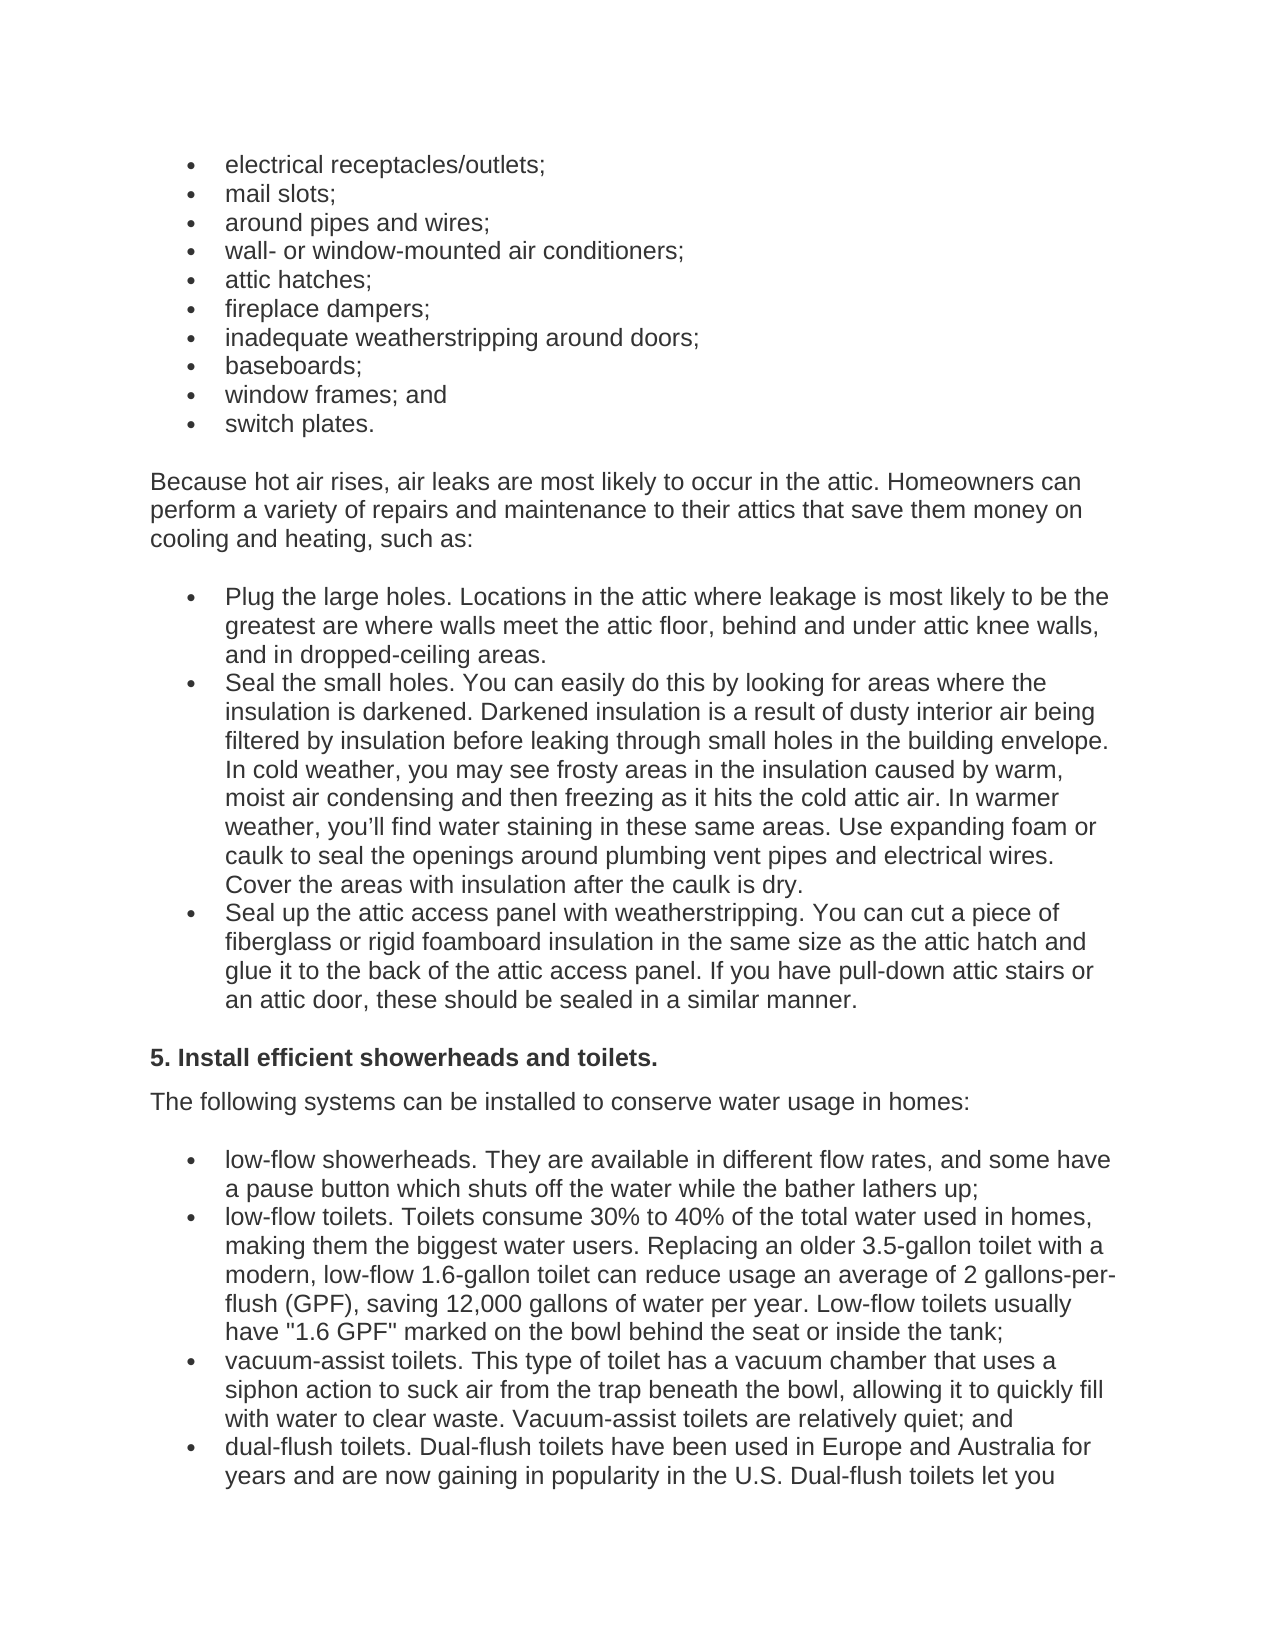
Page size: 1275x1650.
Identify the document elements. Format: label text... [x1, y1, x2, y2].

list inadequate weatherstripping around doors; [187, 322, 1125, 351]
text 5. Install efficient showerheads and toilets. [150, 1042, 1125, 1071]
text Because hot air rises, air leaks are most likely to occur in the attic. Homeowners can perform a variety of repairs and maintenance to their attics that save them money on cooling and heating, such as: [150, 467, 1125, 553]
list baseboards; [187, 351, 1125, 380]
list Seal the small holes. You can easily do this by looking for areas where the insulation is darkened. Darkened insulation is a result of dusty interior air being filtered by insulation before leaking through small holes in the building envelope. In cold weather, you may see frosty areas in the insulation caused by warm, moist air condensing and then freezing as it hits the cold attic air. In warmer weather, you’ll find water staining in these same areas. Use expanding foam or caulk to seal the openings around plumbing vent pipes and electrical wires. Cover the areas with insulation after the caulk is dry. [187, 668, 1125, 898]
list Seal up the attic access panel with weatherstripping. You can cut a piece of fiberglass or rigid foamboard insulation in the same size as the attic hatch and glue it to the back of the attic access panel. If you have pull-down attic stairs or an attic door, these should be sealed in a similar manner. [187, 898, 1125, 1013]
list around pipes and wires; [187, 207, 1125, 236]
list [187, 1432, 1125, 1490]
text The following systems can be installed to conserve water usage in homes: [150, 1087, 1125, 1116]
list electrical receptacles/outlets; [187, 150, 1125, 179]
list attic hatches; [187, 265, 1125, 294]
list low-flow toilets. Toilets consume 30% to 40% of the total water used in homes, making them the biggest water users. Replacing an older 3.5-gallon toilet with a modern, low-flow 1.6-gallon toilet can reduce usage an average of 2 gallons-per-flush (GPF), saving 12,000 gallons of water per year. Low-flow toilets usually have "1.6 GPF" marked on the bowl behind the seat or inside the tank; [187, 1202, 1125, 1346]
list window frames; and [187, 380, 1125, 409]
list fireplace dampers; [187, 294, 1125, 322]
list wall- or window-mounted air conditioners; [187, 236, 1125, 265]
list Plug the large holes. Locations in the attic where leakage is most likely to be the greatest are where walls meet the attic floor, behind and under attic knee walls, and in dropped-ceiling areas. [187, 582, 1125, 668]
list mail slots; [187, 179, 1125, 207]
list switch plates. [187, 409, 1125, 437]
list low-flow showerheads. They are available in different flow rates, and some have a pause button which shuts off the water while the bather lathers up; [187, 1145, 1125, 1202]
list vacuum-assist toilets. This type of toilet has a vacuum chamber that uses a siphon action to suck air from the trap beneath the bowl, allowing it to quickly fill with water to clear waste. Vacuum-assist toilets are relatively quiet; and [187, 1346, 1125, 1432]
